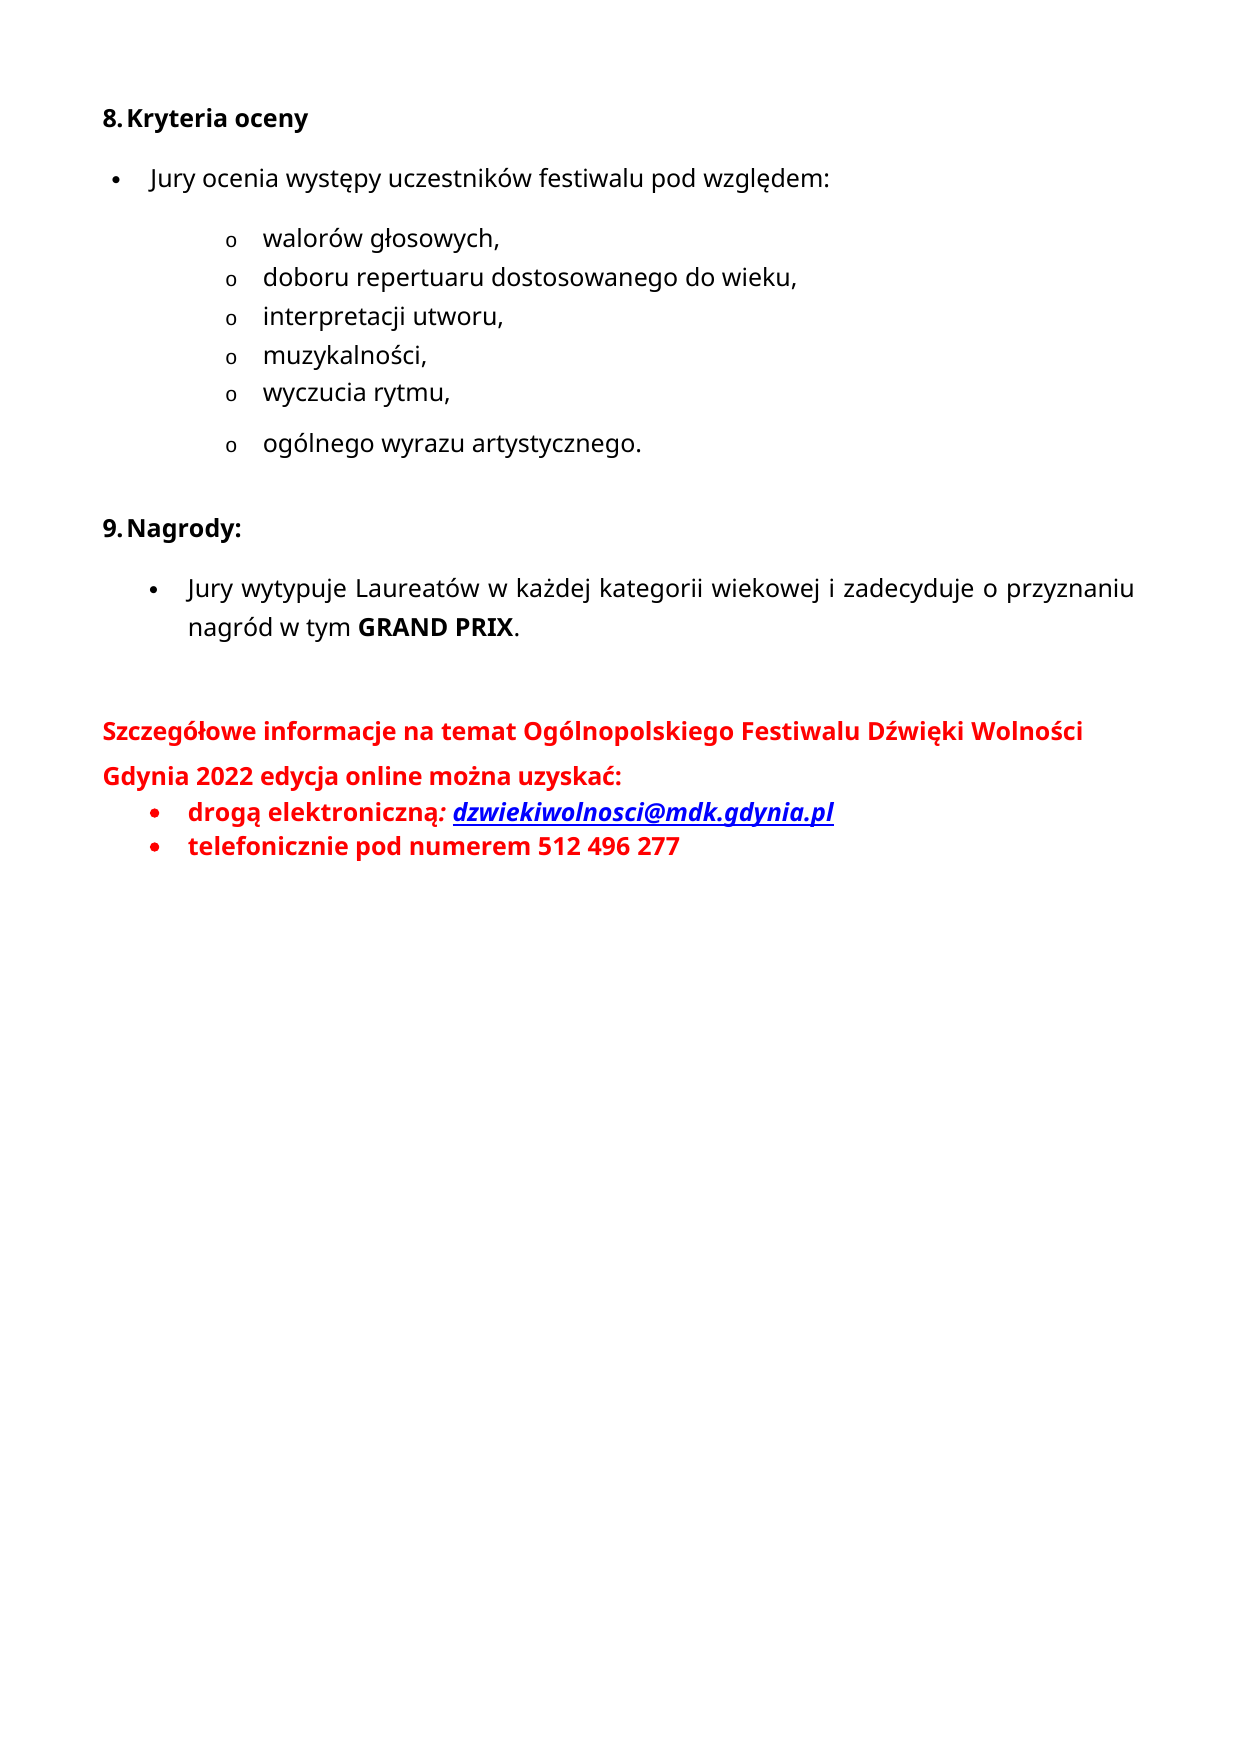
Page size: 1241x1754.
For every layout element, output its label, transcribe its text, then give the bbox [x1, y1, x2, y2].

list drogą elektroniczną: dzwiekiwolnosci@mdk.gdynia.pl [150, 795, 1136, 829]
list wyczucia rytmu, [225, 377, 1136, 408]
title Szczegółowe informacje na temat Ogólnopolskiego Festiwalu Dźwięki Wolności Gdynia 2022 edycja online można uzyskać: [102, 703, 1113, 795]
list Kryteria oceny [102, 100, 1136, 134]
list Nagrody: [102, 510, 1136, 544]
list muzykalności, [225, 338, 1136, 372]
list walorów głosowych, [225, 220, 1136, 254]
list telefonicznie pod numerem 512 496 277 [150, 829, 1136, 863]
list doboru repertuaru dostosowanego do wieku, [225, 259, 1136, 294]
list Jury ocenia występy uczestników festiwalu pod względem: [112, 160, 1136, 194]
list ogólnego wyrazu artystycznego. [225, 428, 1136, 459]
list interpretacji utworu, [225, 299, 1136, 333]
list Jury wytypuje Laureatów w każdej kategorii wiekowej i zadecyduje o przyznaniu nagród w tym GRAND PRIX. [150, 570, 1136, 643]
